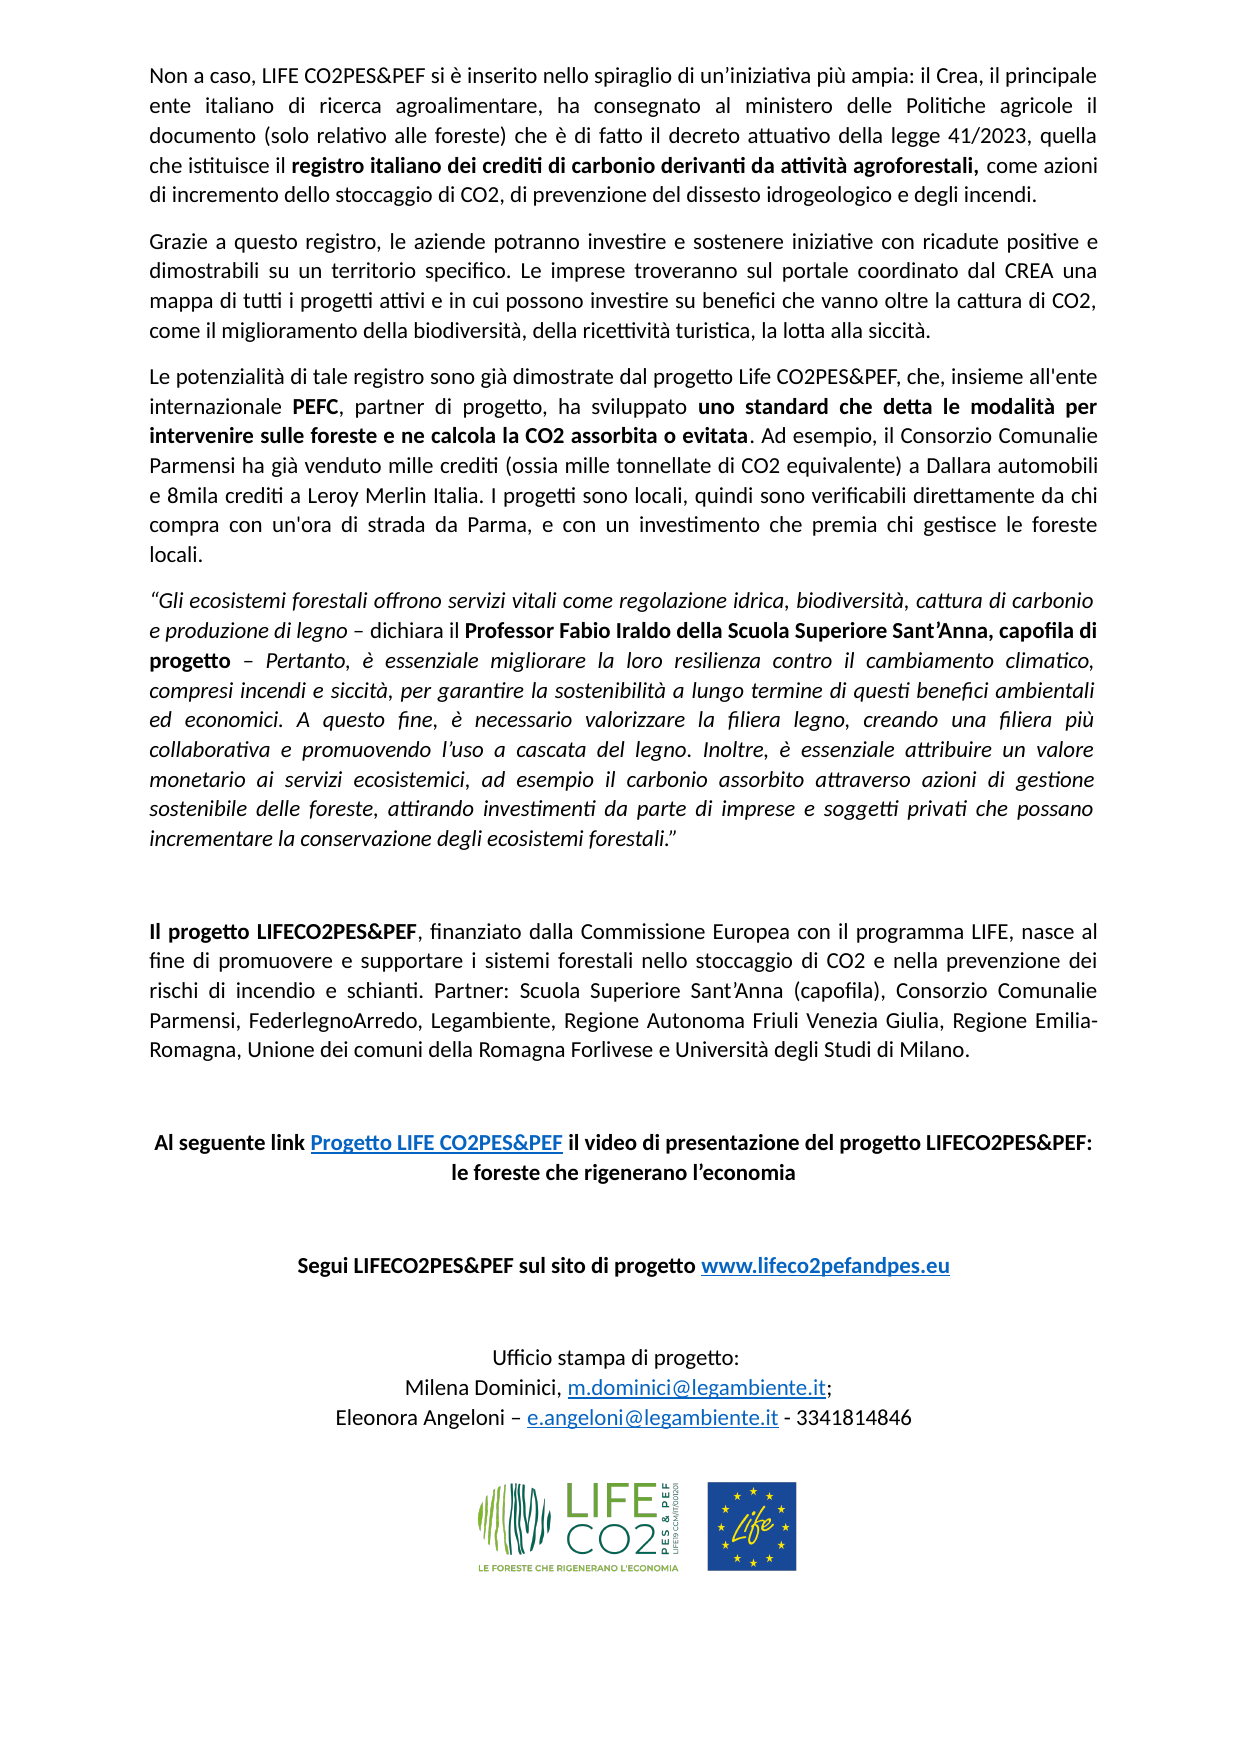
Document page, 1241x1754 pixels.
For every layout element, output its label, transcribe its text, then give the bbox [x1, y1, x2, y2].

text “Gli ecosistemi forestali offrono servizi vitali come regolazione idrica, biodiversità, cattura di carbonio e produzione di legno – dichiara il Professor Fabio Iraldo della Scuola Superiore Sant’Anna, capofila di progetto – Pertanto, è essenziale migliorare la loro resilienza contro il cambiamento climatico, compresi incendi e siccità, per garantire la sostenibilità a lungo termine di questi benefici ambientali ed economici. A questo fine, è necessario valorizzare la filiera legno, creando una filiera più collaborativa e promuovendo l’uso a cascata del legno. Inoltre, è essenziale attribuire un valore monetario ai servizi ecosistemici, ad esempio il carbonio assorbito attraverso azioni di gestione sostenibile delle foreste, attirando investimenti da parte di imprese e soggetti privati che possano incrementare la conservazione degli ecosistemi forestali.” [149, 587, 1098, 852]
text Le potenzialità di tale registro sono già dimostrate dal progetto Life CO2PES&PEF, che, insieme all'ente internazionale PEFC, partner di progetto, ha sviluppato uno standard che detta le modalità per intervenire sulle foreste e ne calcola la CO2 assorbita o evitata. Ad esempio, il Consorzio Comunalie Parmensi ha già venduto mille crediti (ossia mille tonnellate di CO2 equivalente) a Dallara automobili e 8mila crediti a Leroy Merlin Italia. I progetti sono locali, quindi sono verificabili direttamente da chi compra con un'ora di strada da Parma, e con un investimento che premia chi gestisce le foreste locali. [149, 362, 1098, 568]
text Ufficio stampa di progetto: Milena Dominici, m.dominici@legambiente.it; Eleonora Angeloni – e.angeloni@legambiente.it - 3341814846 [149, 1343, 1098, 1431]
text Il progetto LIFECO2PES&PEF, finanziato dalla Commissione Europea con il programma LIFE, nasce al fine di promuovere e supportare i sistemi forestali nello stoccaggio di CO2 e nella prevenzione dei rischi di incendio e schianti. Partner: Scuola Superiore Sant’Anna (capofila), Consorzio Comunalie Parmensi, FederlegnoArredo, Legambiente, Regione Autonoma Friuli Venezia Giulia, Regione Emilia-Romagna, Unione dei comuni della Romagna Forlivese e Università degli Studi di Milano. [149, 917, 1098, 1064]
text Segui LIFECO2PES&PEF sul sito di progetto www.lifeco2pefandpes.eu [149, 1251, 1098, 1279]
text Grazie a questo registro, le aziende potranno investire e sostenere iniziative con ricadute positive e dimostrabili su un territorio specifico. Le imprese troveranno sul portale coordinato dal CREA una mappa di tutti i progetti attivi e in cui possono investire su benefici che vanno oltre la cattura di CO2, come il miglioramento della biodiversità, della ricettività turistica, la lotta alla siccità. [149, 227, 1098, 344]
text Non a caso, LIFE CO2PES&PEF si è inserito nello spiraglio di un’iniziativa più ampia: il Crea, il principale ente italiano di ricerca agroalimentare, ha consegnato al ministero delle Politiche agricole il documento (solo relativo alle foreste) che è di fatto il decreto attuativo della legge 41/2023, quella che istituisce il registro italiano dei crediti di carbonio derivanti da attività agroforestali, come azioni di incremento dello stoccaggio di CO2, di prevenzione del dissesto idrogeologico e degli incendi. [149, 62, 1098, 208]
text Al seguente link Progetto LIFE CO2PES&PEF il video di presentazione del progetto LIFECO2PES&PEF: le foreste che rigenerano l’economia [149, 1128, 1098, 1186]
